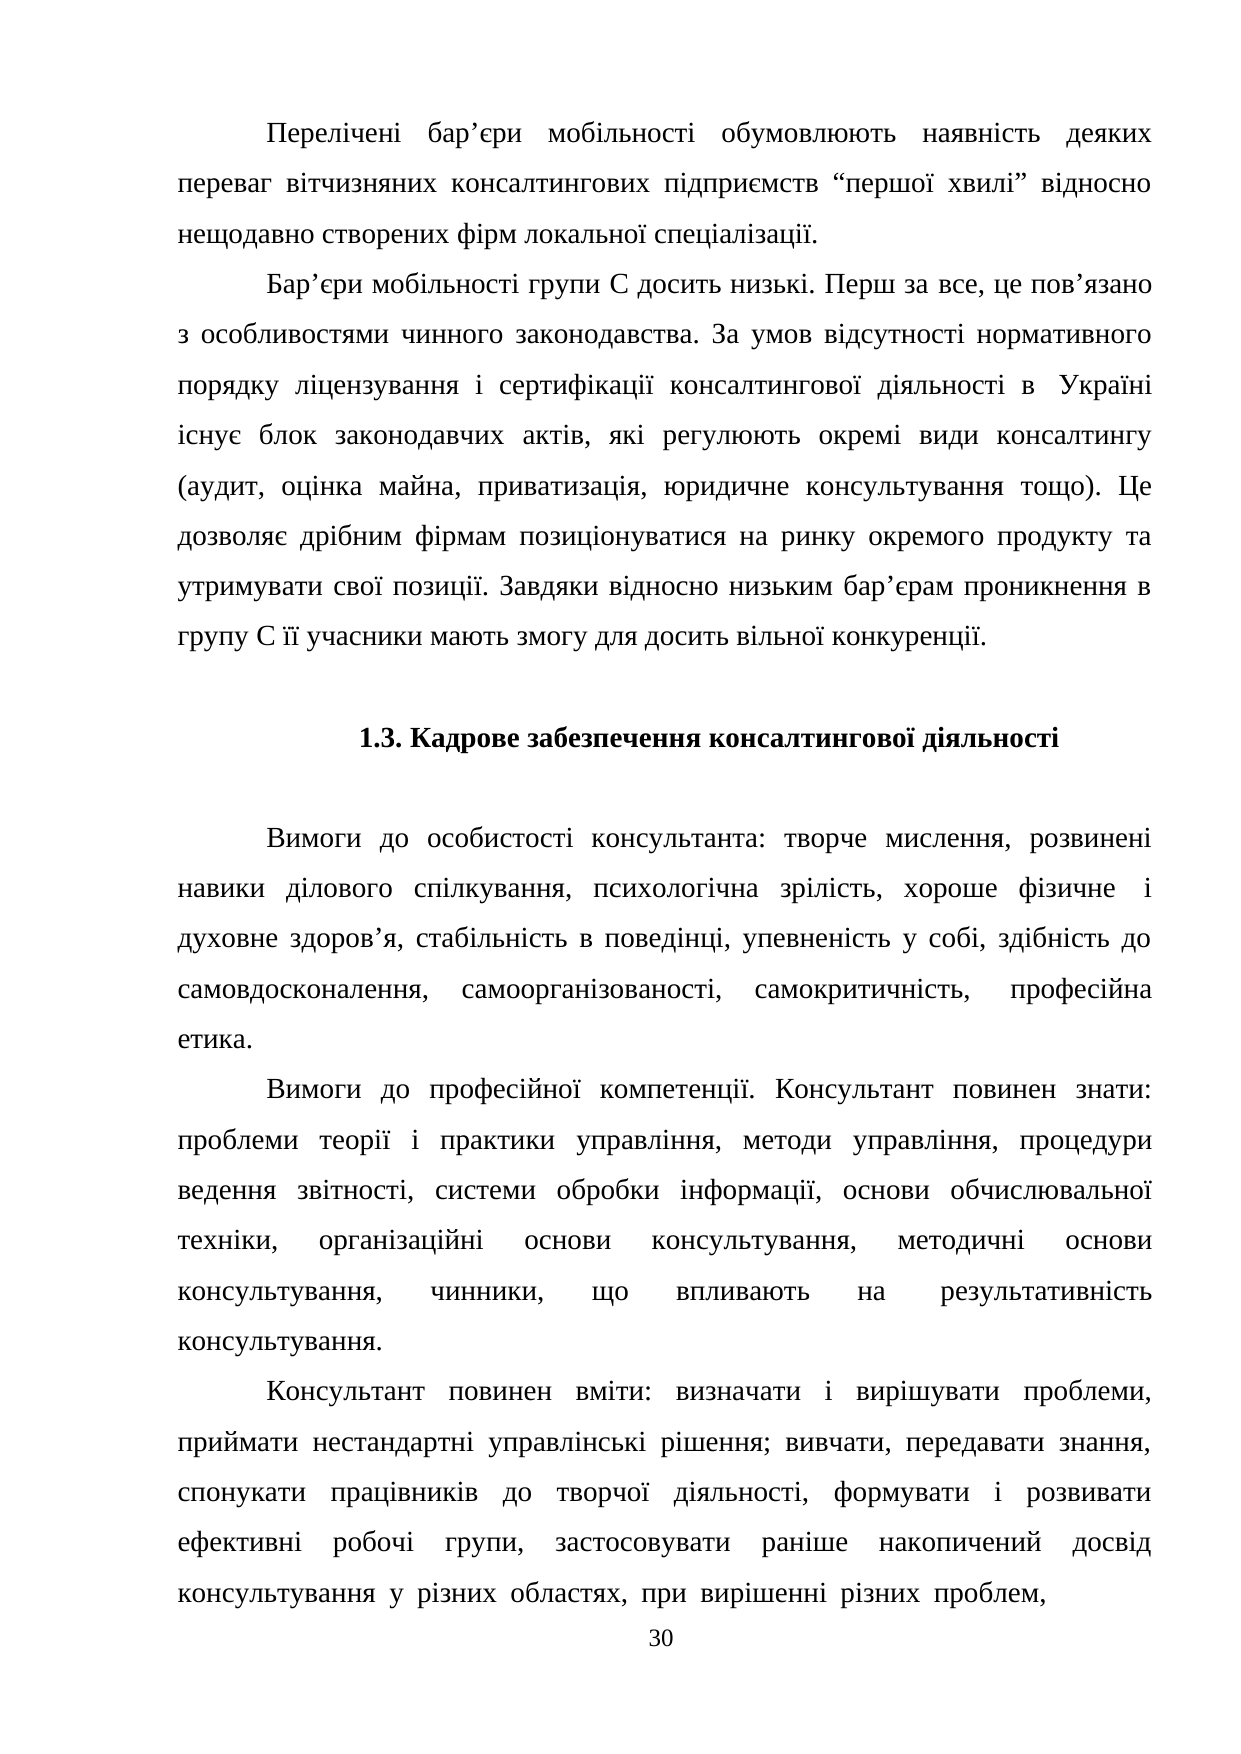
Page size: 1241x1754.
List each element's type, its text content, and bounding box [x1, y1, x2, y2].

text Перелічені бар’єри мобільності обумовлюють наявність деяких переваг вітчизняних консалтингових підприємств “першої хвилі” відносно нещодавно створених фірм локальної спеціалізації. [177, 115, 1152, 249]
text Бар’єри мобільності групи С досить низькі. Перш за все, це пов’язано з особливостями чинного законодавства. За умов відсутності нормативного порядку ліцензування і сертифікації консалтингової діяльності в Україні існує блок законодавчих актів, які регулюють окремі види консалтингу (аудит, оцінка майна, приватизація, юридичне консультування тощо). Це дозволяє дрібним фірмам позиціонуватися на ринку окремого продукту та утримувати свої позиції. Завдяки відносно низьким бар’єрам проникнення в групу С її учасники мають змогу для досить вільної конкуренції. [177, 266, 1152, 652]
text Вимоги до особистості консультанта: творче мислення, розвинені навики ділового спілкування, психологічна зрілість, хороше фізичне і духовне здоров’я, стабільність в поведінці, упевненість у собі, здібність до самовдосконалення, самоорганізованості, самокритичність, професійна етика. [177, 820, 1152, 1055]
text Вимоги до професійної компетенції. Консультант повинен знати: проблеми теорії і практики управління, методи управління, процедури ведення звітності, системи обробки інформації, основи обчислювальної техніки, організаційні основи консультування, методичні основи консультування, чинники, що впливають на результативність консультування. [177, 1072, 1152, 1357]
subtitle Кадрове забезпечення консалтингової діяльності [358, 720, 1176, 753]
text Консультант повинен вміти: визначати і вирішувати проблеми, приймати нестандартні управлінські рішення; вивчати, передавати знання, спонукати працівників до творчої діяльності, формувати і розвивати ефективні робочі групи, застосовувати раніше накопичений досвід консультування у різних областях, при вирішенні різних проблем, [177, 1373, 1152, 1608]
